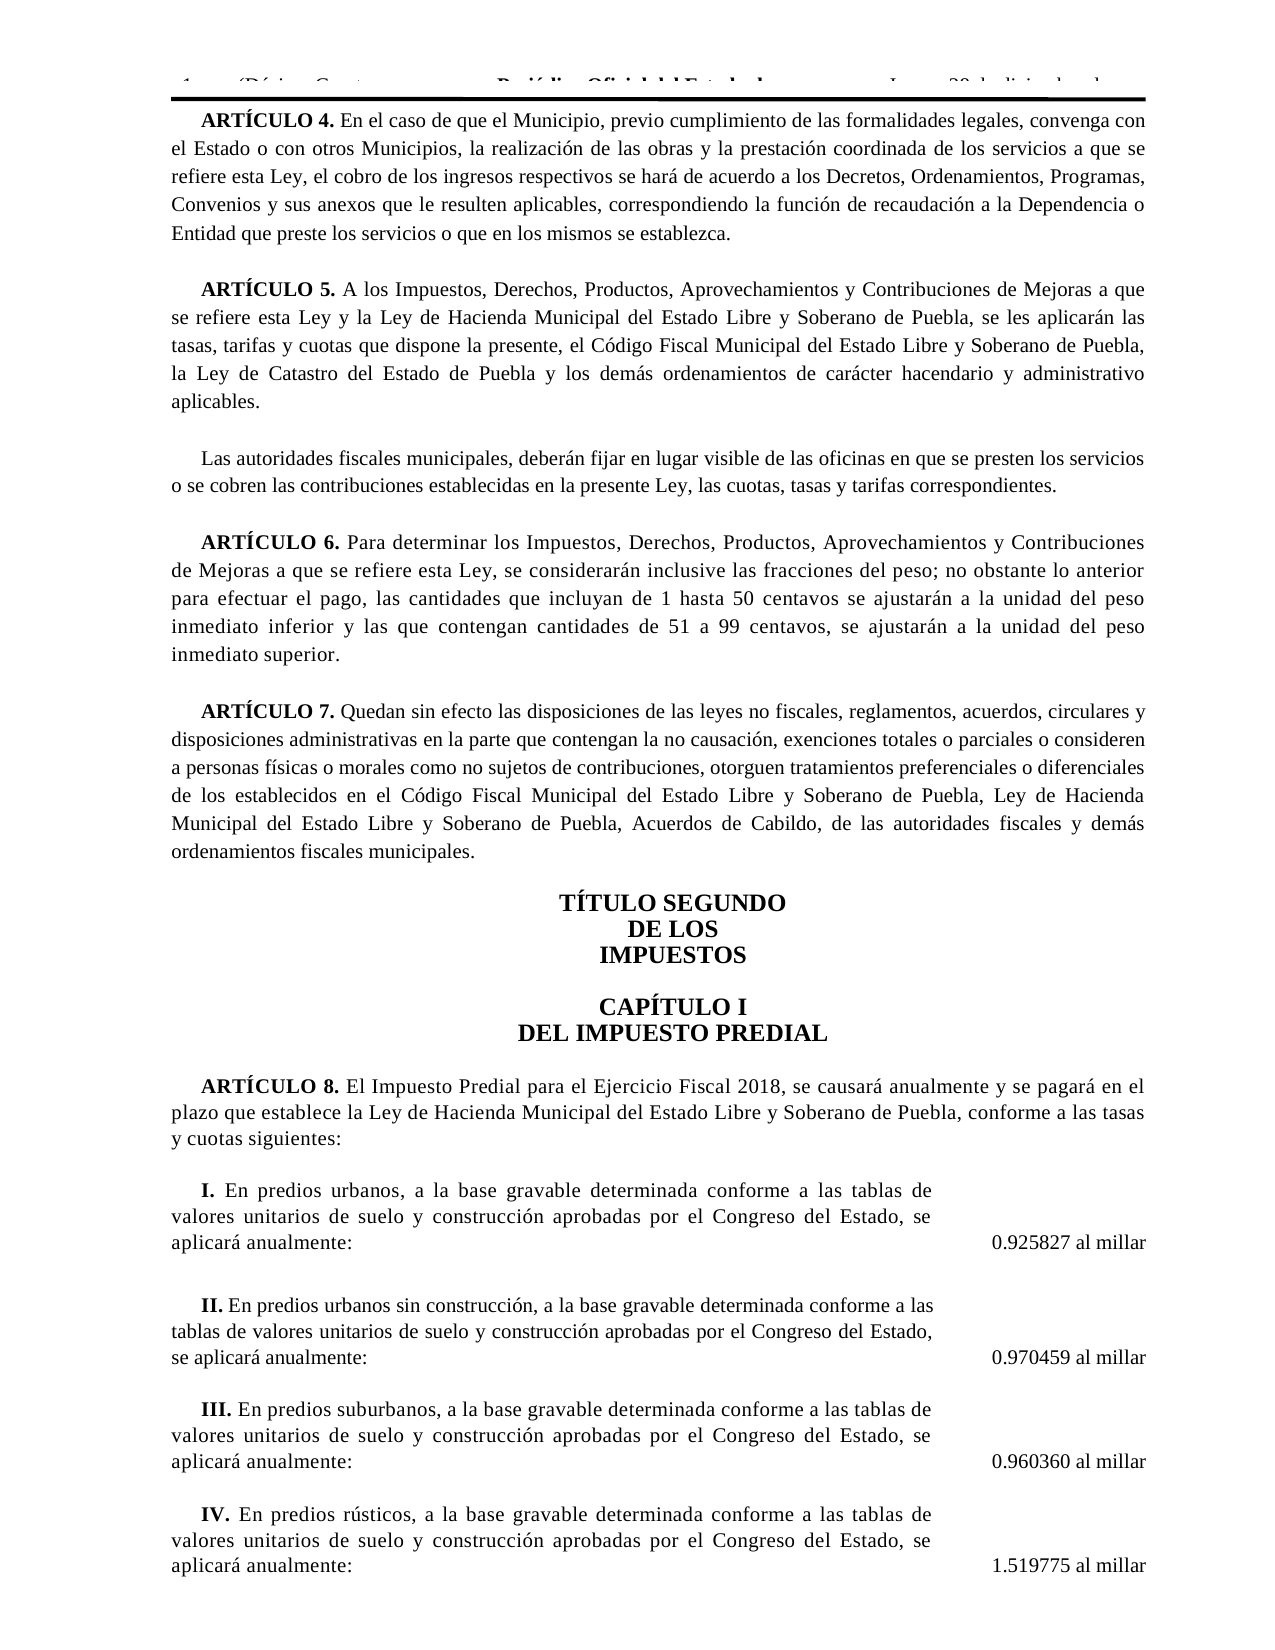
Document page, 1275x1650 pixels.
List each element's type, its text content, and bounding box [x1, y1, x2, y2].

text aplicará anualmente: 1.519775 al millar [171, 1553, 1158, 1577]
text Las autoridades fiscales municipales, deberán fijar en lugar visible de las oficinas en que se presten los servicios o se cobren las contribuciones establecidas en la presente Ley, las cuotas, tasas y tarifas correspondientes. [171, 446, 1145, 497]
subtitle TÍTULO SEGUNDO DE LOS IMPUESTOS [550, 890, 795, 968]
text ARTÍCULO 7. Quedan sin efecto las disposiciones de las leyes no fiscales, reglamentos, acuerdos, circulares y disposiciones administrativas en la parte que contengan la no causación, exenciones totales o parciales o consideren a personas físicas o morales como no sujetos de contribuciones, otorguen tratamientos preferenciales o diferenciales de los establecidos en el Código Fiscal Municipal del Estado Libre y Soberano de Puebla, Ley de Hacienda Municipal del Estado Libre y Soberano de Puebla, Acuerdos de Cabildo, de las autoridades fiscales y demás ordenamientos fiscales municipales. [171, 698, 1145, 863]
text aplicará anualmente: 0.960360 al millar [171, 1449, 1158, 1473]
text ARTÍCULO 8. El Impuesto Predial para el Ejercicio Fiscal 2018, se causará anualmente y se pagará en el plazo que establece la Ley de Hacienda Municipal del Estado Libre y Soberano de Puebla, conforme a las tasas y cuotas siguientes: [171, 1074, 1145, 1150]
text se aplicará anualmente: 0.970459 al millar [171, 1345, 1158, 1369]
text ARTÍCULO 4. En el caso de que el Municipio, previo cumplimiento de las formalidades legales, convenga con el Estado o con otros Municipios, la realización de las obras y la prestación coordinada de los servicios a que se refiere esta Ley, el cobro de los ingresos respectivos se hará de acuerdo a los Decretos, Ordenamientos, Programas, Convenios y sus anexos que le resulten aplicables, correspondiendo la función de recaudación a la Dependencia o Entidad que preste los servicios o que en los mismos se establezca. [171, 108, 1145, 244]
text DEL IMPUESTO PREDIAL [517, 1021, 828, 1047]
list En predios urbanos sin construcción, a la base gravable determinada conforme a las tablas de valores unitarios de suelo y construcción aprobadas por el Congreso del Estado, [171, 1293, 936, 1343]
list En predios rústicos, a la base gravable determinada conforme a las tablas de valores unitarios de suelo y construcción aprobadas por el Congreso del Estado, se [171, 1502, 936, 1552]
list En predios suburbanos, a la base gravable determinada conforme a las tablas de valores unitarios de suelo y construcción aprobadas por el Congreso del Estado, se [171, 1397, 936, 1447]
text aplicará anualmente: 0.925827 al millar [171, 1230, 1158, 1254]
text CAPÍTULO I [354, 992, 992, 1021]
list En predios urbanos, a la base gravable determinada conforme a las tablas de valores unitarios de suelo y construcción aprobadas por el Congreso del Estado, se [171, 1178, 936, 1228]
text ARTÍCULO 5. A los Impuestos, Derechos, Productos, Aprovechamientos y Contribuciones de Mejoras a que se refiere esta Ley y la Ley de Hacienda Municipal del Estado Libre y Soberano de Puebla, se les aplicarán las tasas, tarifas y cuotas que dispone la presente, el Código Fiscal Municipal del Estado Libre y Soberano de Puebla, la Ley de Catastro del Estado de Puebla y los demás ordenamientos de carácter hacendario y administrativo aplicables. [171, 277, 1145, 413]
text ARTÍCULO 6. Para determinar los Impuestos, Derechos, Productos, Aprovechamientos y Contribuciones de Mejoras a que se refiere esta Ley, se considerarán inclusive las fracciones del peso; no obstante lo anterior para efectuar el pago, las cantidades que incluyan de 1 hasta 50 centavos se ajustarán a la unidad del peso inmediato inferior y las que contengan cantidades de 51 a 99 centavos, se ajustarán a la unidad del peso inmediato superior. [171, 530, 1145, 666]
